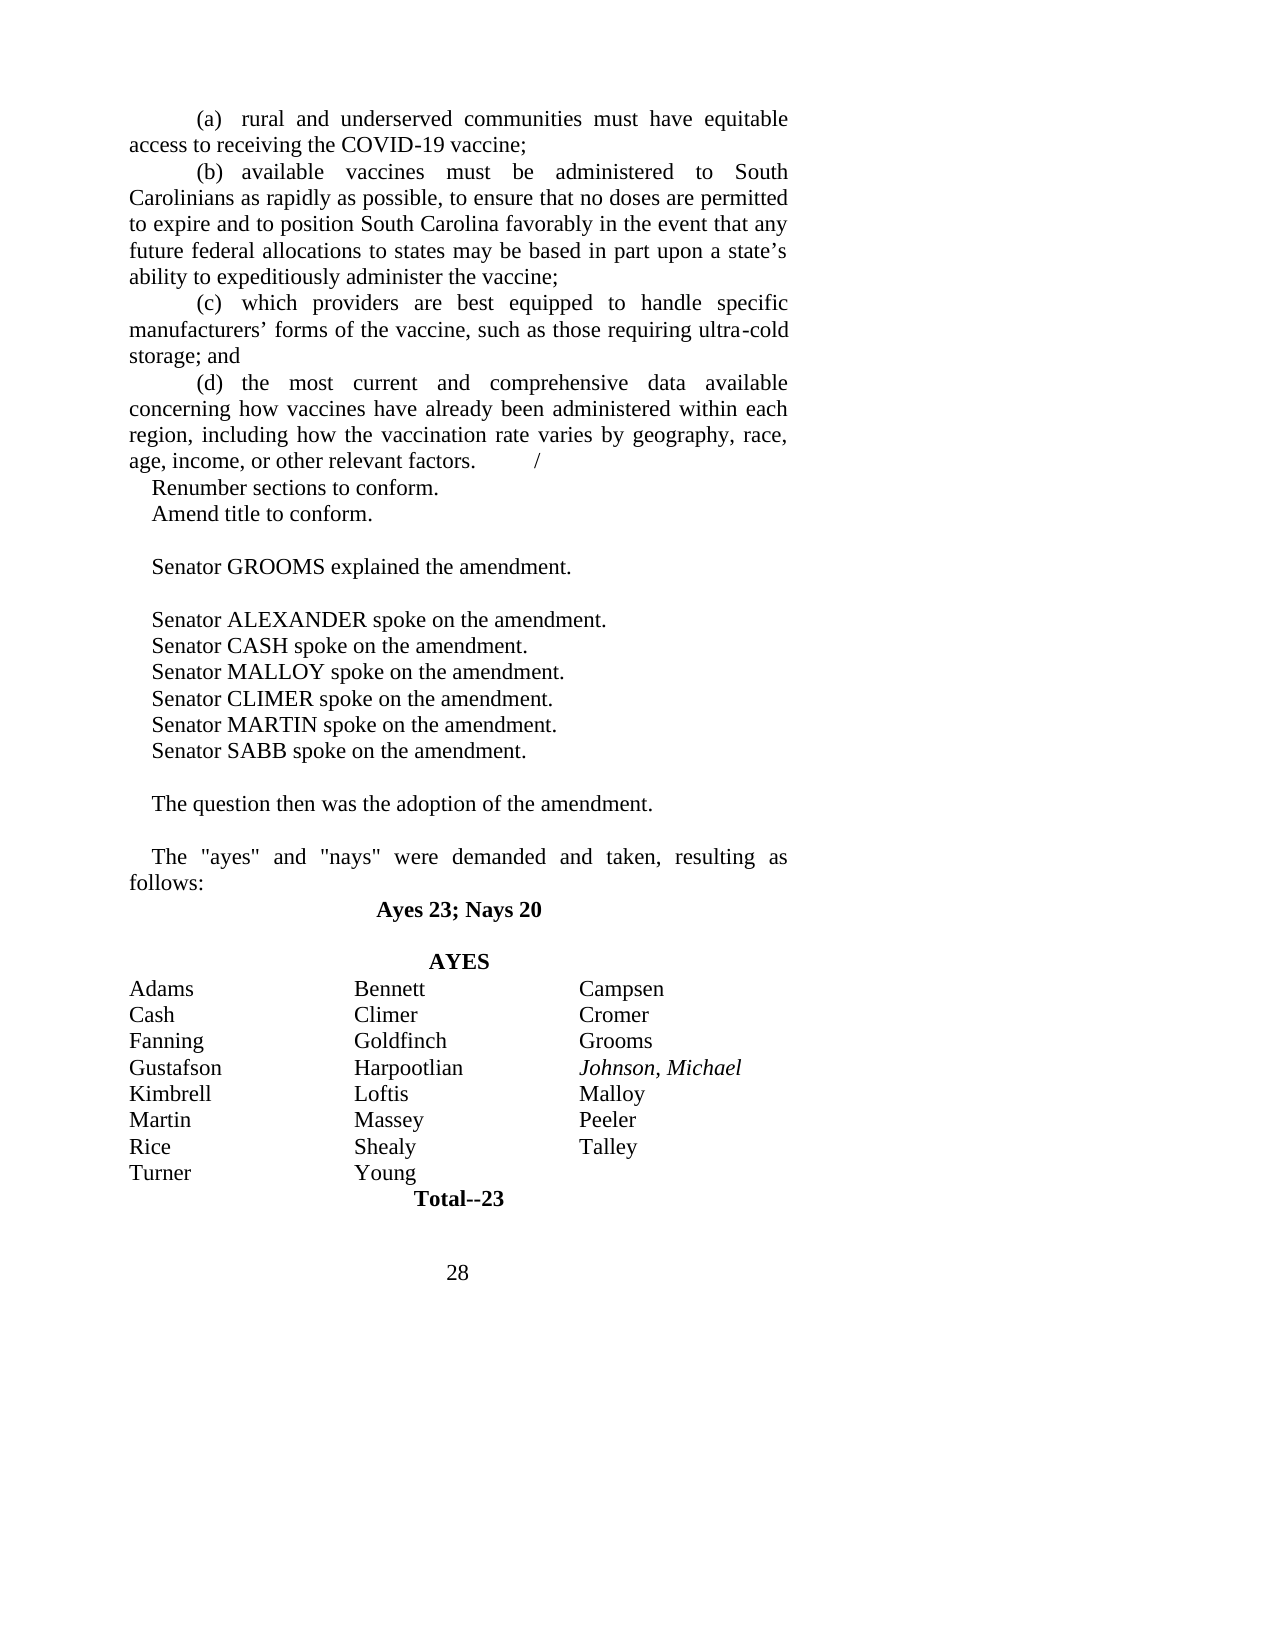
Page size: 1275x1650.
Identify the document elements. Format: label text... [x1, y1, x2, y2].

text The "ayes" and "nays" were demanded and taken, resulting as follows: [129, 843, 789, 896]
text (c) which providers are best equipped to handle specific manufacturers’ forms of the vaccine, such as those requiring ultra-cold storage; and [129, 289, 789, 368]
text Cash Climer Cromer [129, 1001, 789, 1027]
text Amend title to conform. [129, 500, 789, 527]
text Senator CASH spoke on the amendment. [129, 632, 789, 658]
text Kimbrell Loftis Malloy [129, 1080, 789, 1106]
text (d) the most current and comprehensive data available concerning how vaccines have already been administered within each region, including how the vaccination rate varies by geography, race, age, income, or other relevant factors. / [129, 368, 789, 474]
text Turner Young [129, 1159, 789, 1186]
text Renumber sections to conform. [129, 474, 789, 500]
text Martin Massey Peeler [129, 1106, 789, 1133]
text Gustafson Harpootlian Johnson, Michael [129, 1054, 789, 1080]
text The question then was the adoption of the amendment. [129, 790, 789, 817]
text AYES [129, 948, 789, 975]
text Adams Bennett Campsen [129, 975, 789, 1001]
text Rice Shealy Talley [129, 1133, 789, 1159]
text (a) rural and underserved communities must have equitable access to receiving the COVID-19 vaccine; [129, 105, 789, 158]
text Ayes 23; Nays 20 [129, 896, 789, 922]
text Total--23 [129, 1186, 789, 1212]
text Senator CLIMER spoke on the amendment. [129, 685, 789, 711]
text Senator MALLOY spoke on the amendment. [129, 658, 789, 685]
text (b) available vaccines must be administered to South Carolinians as rapidly as possible, to ensure that no doses are permitted to expire and to position South Carolina favorably in the event that any future federal allocations to states may be based in part upon a state’s ability to expeditiously administer the vaccine; [129, 158, 789, 289]
text Senator GROOMS explained the amendment. [129, 553, 789, 579]
text Senator ALEXANDER spoke on the amendment. [129, 606, 789, 632]
text Fanning Goldfinch Grooms [129, 1027, 789, 1054]
text Senator MARTIN spoke on the amendment. [129, 711, 789, 737]
text Senator SABB spoke on the amendment. [129, 737, 789, 764]
